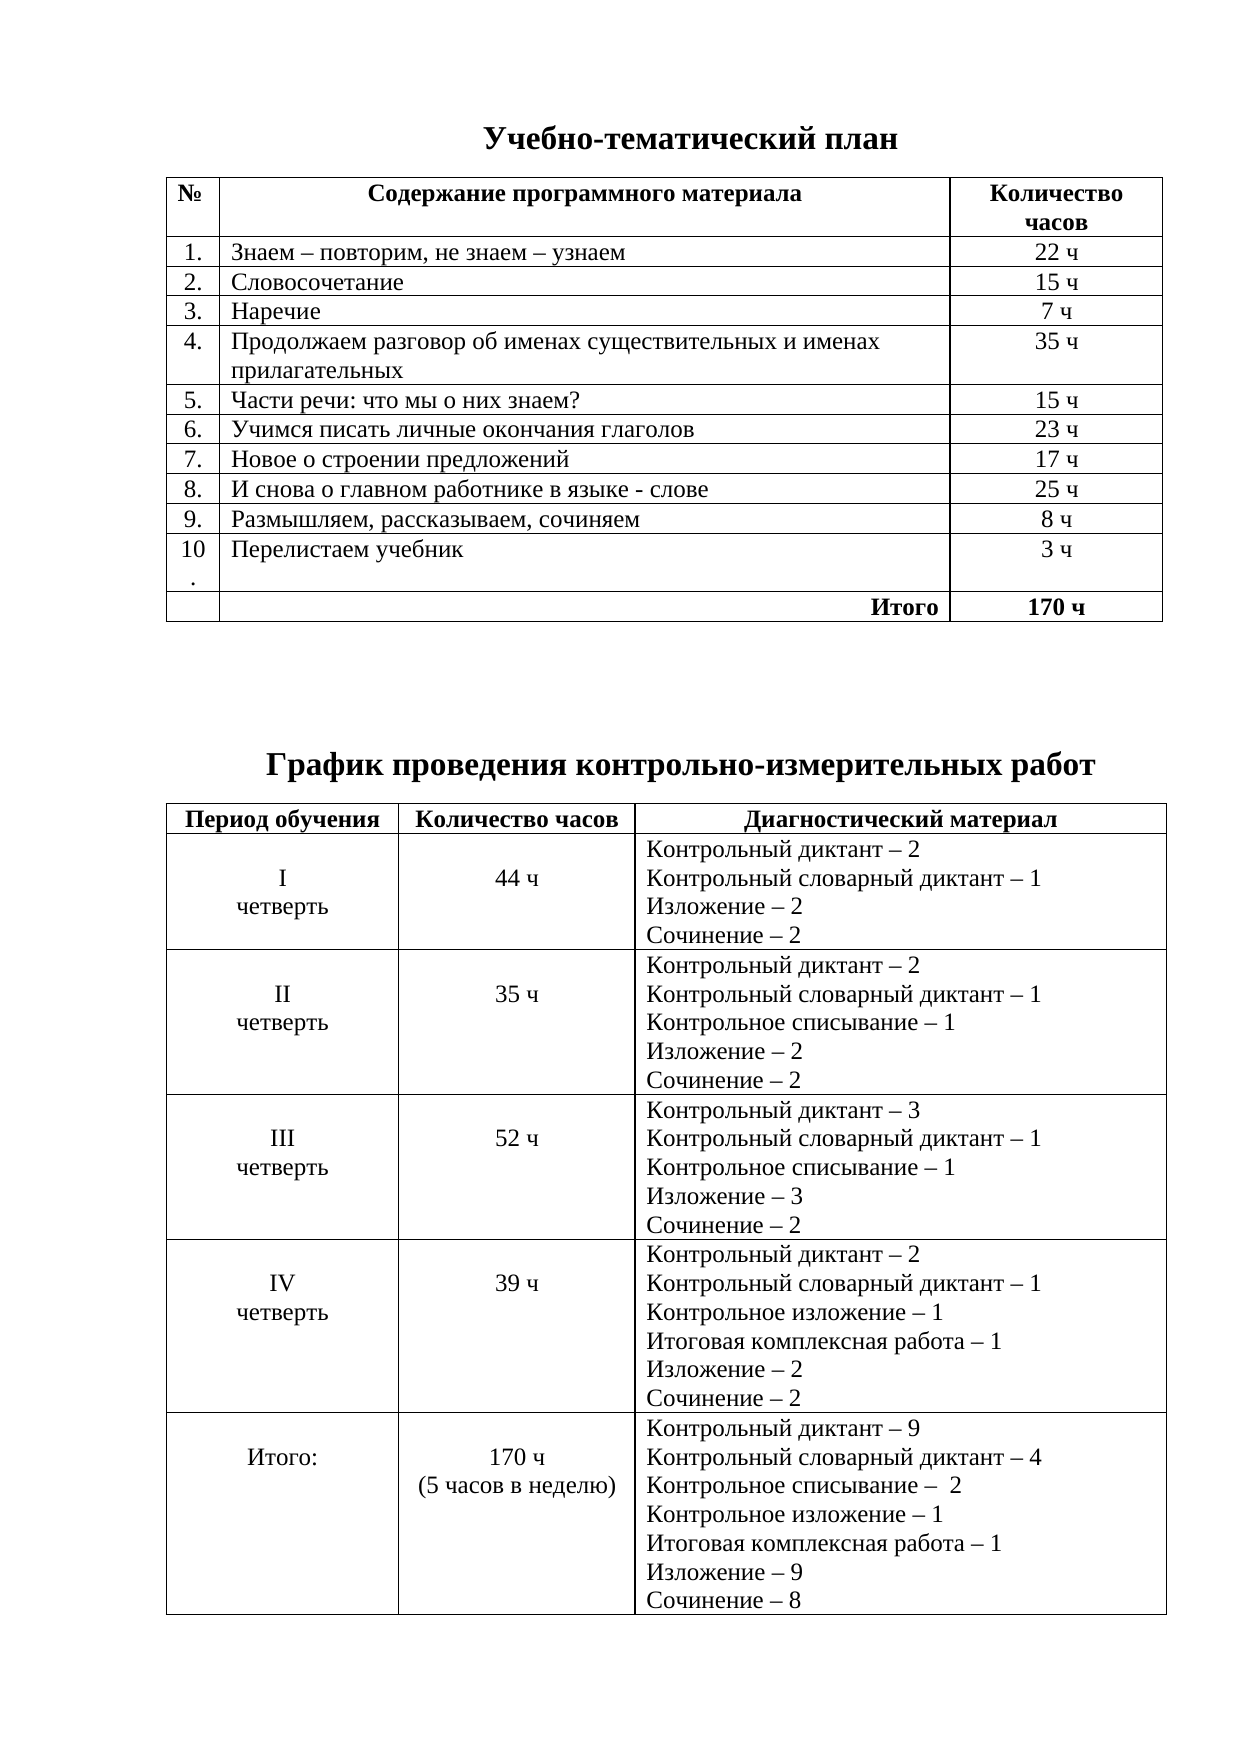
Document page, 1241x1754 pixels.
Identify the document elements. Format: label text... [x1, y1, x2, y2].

table_cell 23 ч [951, 415, 1162, 443]
table_cell 17 ч [951, 444, 1162, 473]
table_cell Продолжаем разговор об именах существительных и именах прилагательных [220, 326, 949, 384]
table_cell Контрольный диктант – 2 Контрольный словарный диктант – 1 Изложение – 2 Сочинение – 2 [636, 834, 1166, 949]
table_cell И снова о главном работнике в языке - слове [220, 474, 949, 503]
table_header № [167, 178, 219, 236]
text Учебно-тематический план [177, 118, 1152, 156]
table_cell Новое о строении предложений [220, 444, 949, 473]
table_cell Итого: [167, 1413, 398, 1614]
table_cell Учимся писать личные окончания глаголов [220, 415, 949, 443]
table_cell Знаем – повторим, не знаем – узнаем [220, 237, 949, 266]
table_cell 8 ч [951, 504, 1162, 533]
table_cell Контрольный диктант – 9 Контрольный словарный диктант – 4 Контрольное списывание – 2 Контрольное изложение – 1 Итоговая комплексная работа – 1 Изложение – 9 Сочинение – 8 [636, 1413, 1166, 1614]
table_cell 170 ч (5 часов в неделю) [399, 1413, 634, 1614]
table_header Период обучения [167, 804, 398, 833]
table_cell 44 ч [399, 834, 634, 949]
table_cell Контрольный диктант – 3 Контрольный словарный диктант – 1 Контрольное списывание – 1 Изложение – 3 Сочинение – 2 [636, 1095, 1166, 1238]
table_cell 4. [167, 326, 219, 384]
table_cell Контрольный диктант – 2 Контрольный словарный диктант – 1 Контрольное списывание – 1 Изложение – 2 Сочинение – 2 [636, 950, 1166, 1094]
table_cell 10. [167, 534, 219, 591]
table_header Количество часов [399, 804, 634, 833]
table_cell 9. [167, 504, 219, 533]
table_cell 39 ч [399, 1240, 634, 1412]
table_cell Размышляем, рассказываем, сочиняем [220, 504, 949, 533]
table_cell III четверть [167, 1095, 398, 1238]
table_cell 5. [167, 385, 219, 413]
table_cell I четверть [167, 834, 398, 949]
table_cell Перелистаем учебник [220, 534, 949, 591]
table_cell 7 ч [951, 296, 1162, 325]
table_cell 170 ч [951, 592, 1162, 621]
table_cell 6. [167, 415, 219, 443]
table_cell 52 ч [399, 1095, 634, 1238]
table_cell Части речи: что мы о них знаем? [220, 385, 949, 413]
table_cell [167, 592, 219, 621]
table_cell 15 ч [951, 385, 1162, 413]
table_cell 3. [167, 296, 219, 325]
table_cell 1. [167, 237, 219, 266]
table_cell 7. [167, 444, 219, 473]
table_cell 8. [167, 474, 219, 503]
table_cell 35 ч [399, 950, 634, 1094]
table_header Количество часов [951, 178, 1162, 236]
table_cell Наречие [220, 296, 949, 325]
table_cell 15 ч [951, 267, 1162, 295]
table_cell 35 ч [951, 326, 1162, 384]
table_cell Словосочетание [220, 267, 949, 295]
table_cell IV четверть [167, 1240, 398, 1412]
table_cell 25 ч [951, 474, 1162, 503]
table_cell 3 ч [951, 534, 1162, 591]
table_cell 22 ч [951, 237, 1162, 266]
table_header Диагностический материал [636, 804, 1166, 833]
table_cell Итого [220, 592, 949, 621]
table_cell Контрольный диктант – 2 Контрольный словарный диктант – 1 Контрольное изложение – 1 Итоговая комплексная работа – 1 Изложение – 2 Сочинение – 2 [636, 1240, 1166, 1412]
text График проведения контрольно-измерительных работ [177, 744, 1152, 782]
table_cell II четверть [167, 950, 398, 1094]
table_cell 2. [167, 267, 219, 295]
table_header Содержание программного материала [220, 178, 949, 236]
